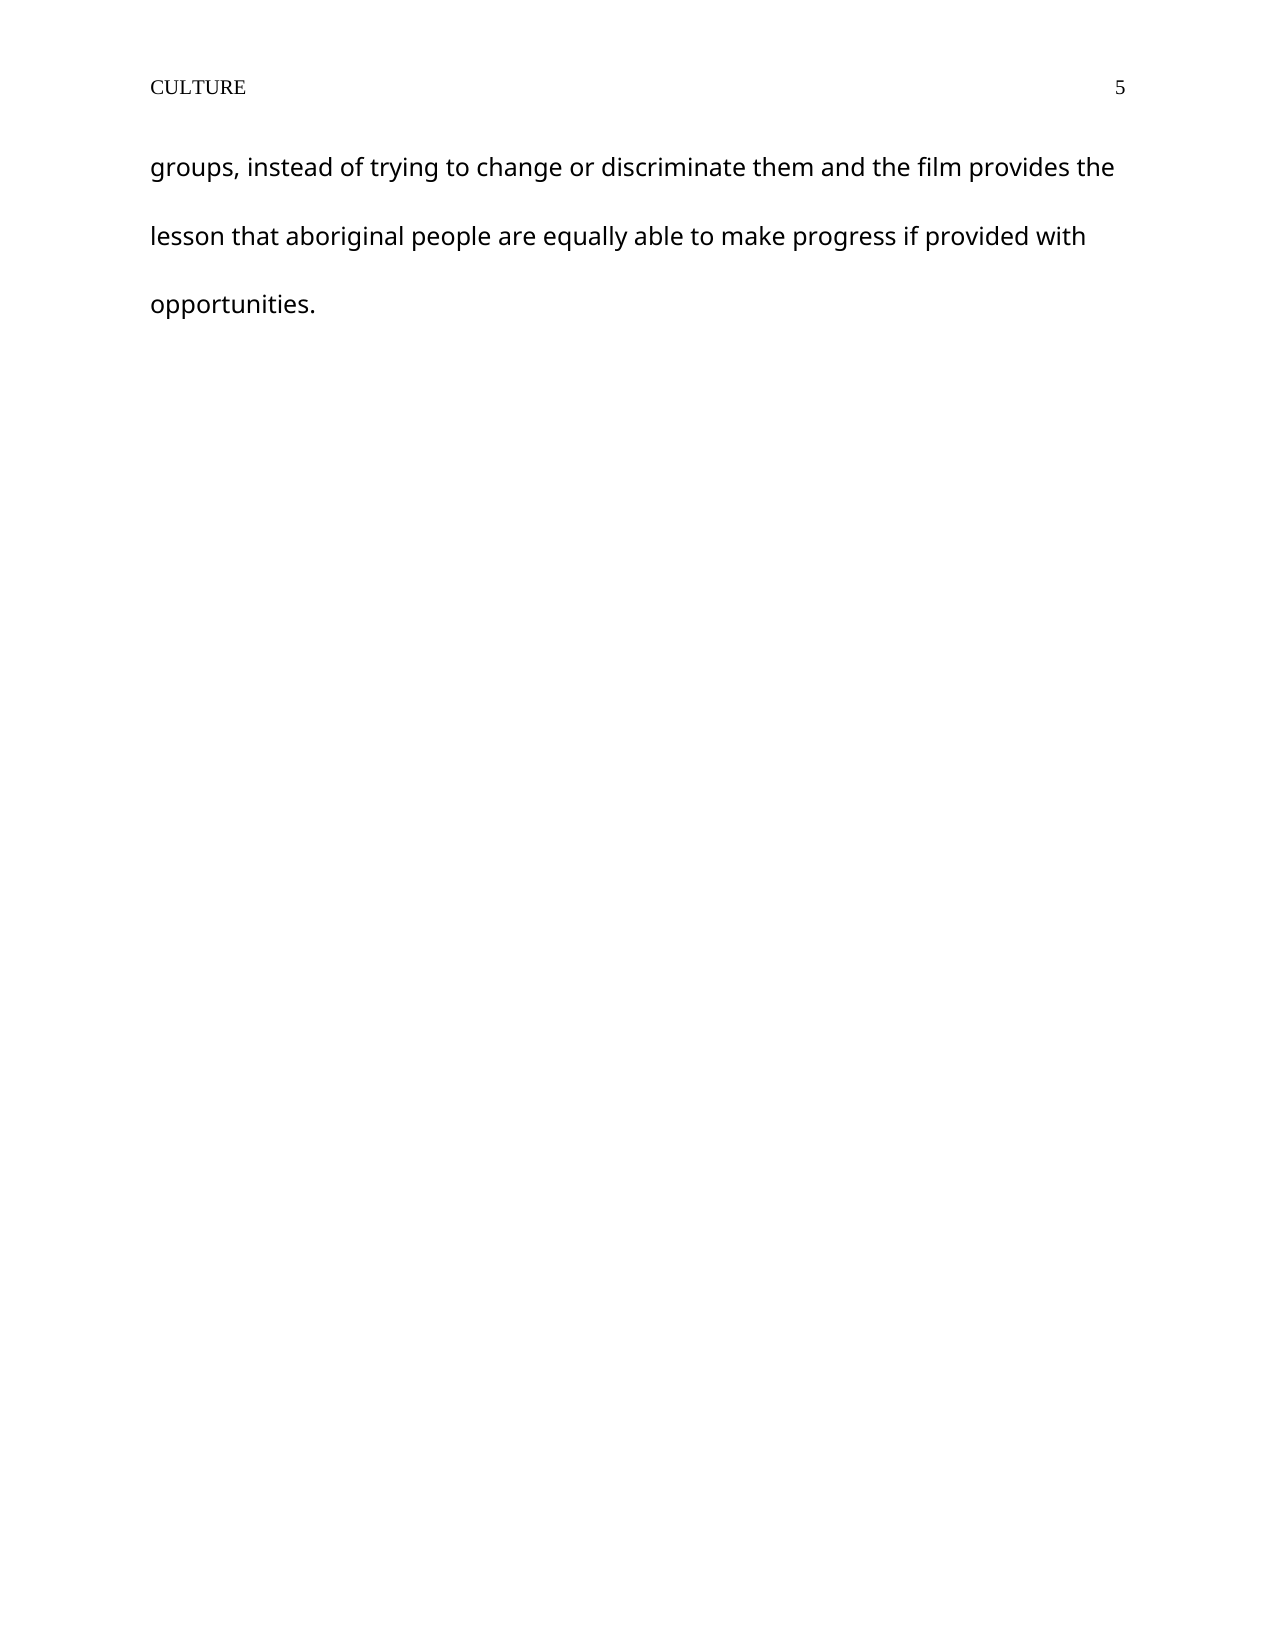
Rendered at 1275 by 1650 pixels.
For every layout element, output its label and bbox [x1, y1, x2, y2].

text [150, 150, 1125, 320]
